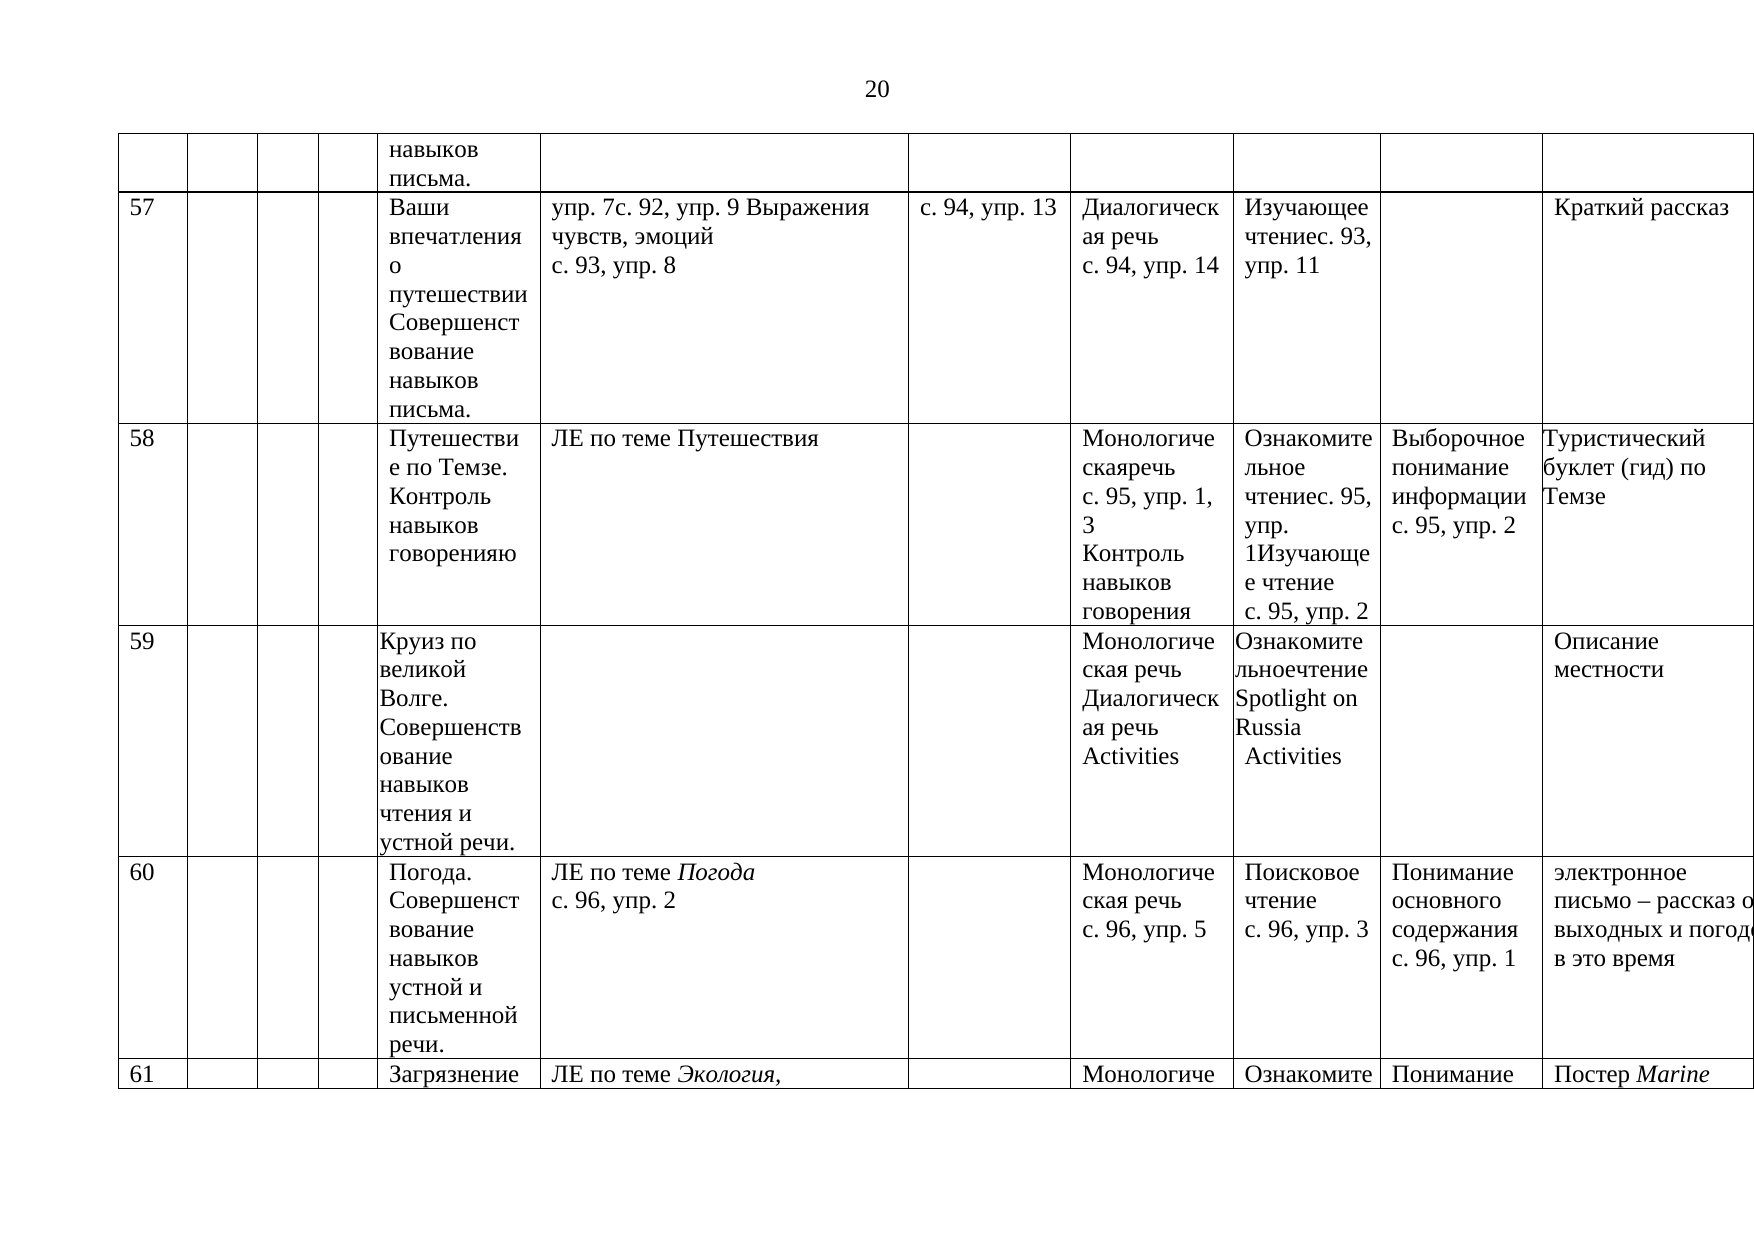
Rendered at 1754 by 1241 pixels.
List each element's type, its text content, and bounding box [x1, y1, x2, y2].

table_cell Круиз по великой Волге. Совершенствование навыков чтения и устной речи. [378, 626, 540, 856]
table_cell Диалогическая речь c. 94, упр. 14 [1071, 193, 1233, 422]
table_cell [909, 1059, 1070, 1088]
table_cell Краткий рассказ [1543, 193, 1753, 422]
table_cell [188, 857, 257, 1058]
table_cell [258, 424, 318, 625]
table_cell [188, 626, 257, 856]
table_cell [188, 134, 257, 191]
table_cell Монологическая речь Диалогическая речь Activities [1071, 626, 1233, 856]
table_cell [1381, 193, 1542, 422]
table_cell [1381, 134, 1542, 191]
table_cell 60 [119, 857, 187, 1058]
table_cell Поисковое чтение с. 96, упр. 3 [1234, 857, 1380, 1058]
table_cell Ознакомительное чтениеc. 95, упр. 1Изучающее чтение c. 95, упр. 2 [1234, 424, 1380, 625]
table_cell Изучающее чтениеc. 93, упр. 11 [1234, 193, 1380, 422]
table_cell [188, 193, 257, 422]
table_cell [258, 134, 318, 191]
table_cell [541, 134, 908, 191]
table_cell [909, 857, 1070, 1058]
table_cell 59 [119, 626, 187, 856]
table_cell [319, 424, 377, 625]
table_cell [258, 193, 318, 422]
table_cell Путешествие по Темзе. Контроль навыков говоренияю [378, 424, 540, 625]
table_cell [319, 626, 377, 856]
table_cell [909, 424, 1070, 625]
table_cell [541, 626, 908, 856]
table_cell 56 [119, 134, 187, 191]
table_cell Монологическаяречь c. 95, упр. 1, 3 Контроль навыков говорения [1071, 424, 1233, 625]
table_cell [1234, 1059, 1380, 1088]
table_cell Описание местности [1543, 626, 1753, 856]
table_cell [541, 1059, 908, 1088]
table_cell ОзнакомительноечтениеSpotlight on Russia Activities [1234, 626, 1380, 856]
table_cell 61 [119, 1059, 187, 1088]
table_cell [1071, 134, 1233, 191]
table_cell [188, 1059, 257, 1088]
table_cell [319, 193, 377, 422]
table_cell Выборочное понимание информации c. 95, упр. 2 [1381, 424, 1542, 625]
table_cell Туристический буклет (гид) по Темзе [1543, 424, 1753, 625]
table_cell Понимание основного содержания с. 96, упр. 1 [1381, 857, 1542, 1058]
table_cell c. 94, упр. 13 [909, 193, 1070, 422]
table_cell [378, 134, 540, 191]
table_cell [1381, 1059, 1542, 1088]
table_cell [1543, 134, 1753, 191]
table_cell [1234, 134, 1380, 191]
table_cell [909, 134, 1070, 191]
table_cell Погода. Совершенствование навыков устной и письменной речи. [378, 857, 540, 1058]
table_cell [378, 1059, 540, 1088]
table_cell Ваши впечатления о путешествии Совершенствование навыков письма. [378, 193, 540, 422]
table_cell упр. 7c. 92, упр. 9 Выражения чувств, эмоций c. 93, упр. 8 [541, 193, 908, 422]
table_cell [258, 626, 318, 856]
table_cell [258, 857, 318, 1058]
table_cell ЛЕ по теме Погода с. 96, упр. 2 [541, 857, 908, 1058]
table_cell [909, 626, 1070, 856]
table_cell 57 [119, 193, 187, 422]
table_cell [1071, 1059, 1233, 1088]
table_cell ЛЕ по теме Путешествия [541, 424, 908, 625]
table_cell 58 [119, 424, 187, 625]
table_cell [319, 134, 377, 191]
table_cell [319, 1059, 377, 1088]
table_cell [188, 424, 257, 625]
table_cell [1543, 1059, 1753, 1088]
table_cell [319, 857, 377, 1058]
table_cell Монологическая речь с. 96, упр. 5 [1071, 857, 1233, 1058]
table_cell электронное письмо – рассказ о выходных и погоде в это время [1543, 857, 1753, 1058]
table_cell [258, 1059, 318, 1088]
table_cell [1381, 626, 1542, 856]
